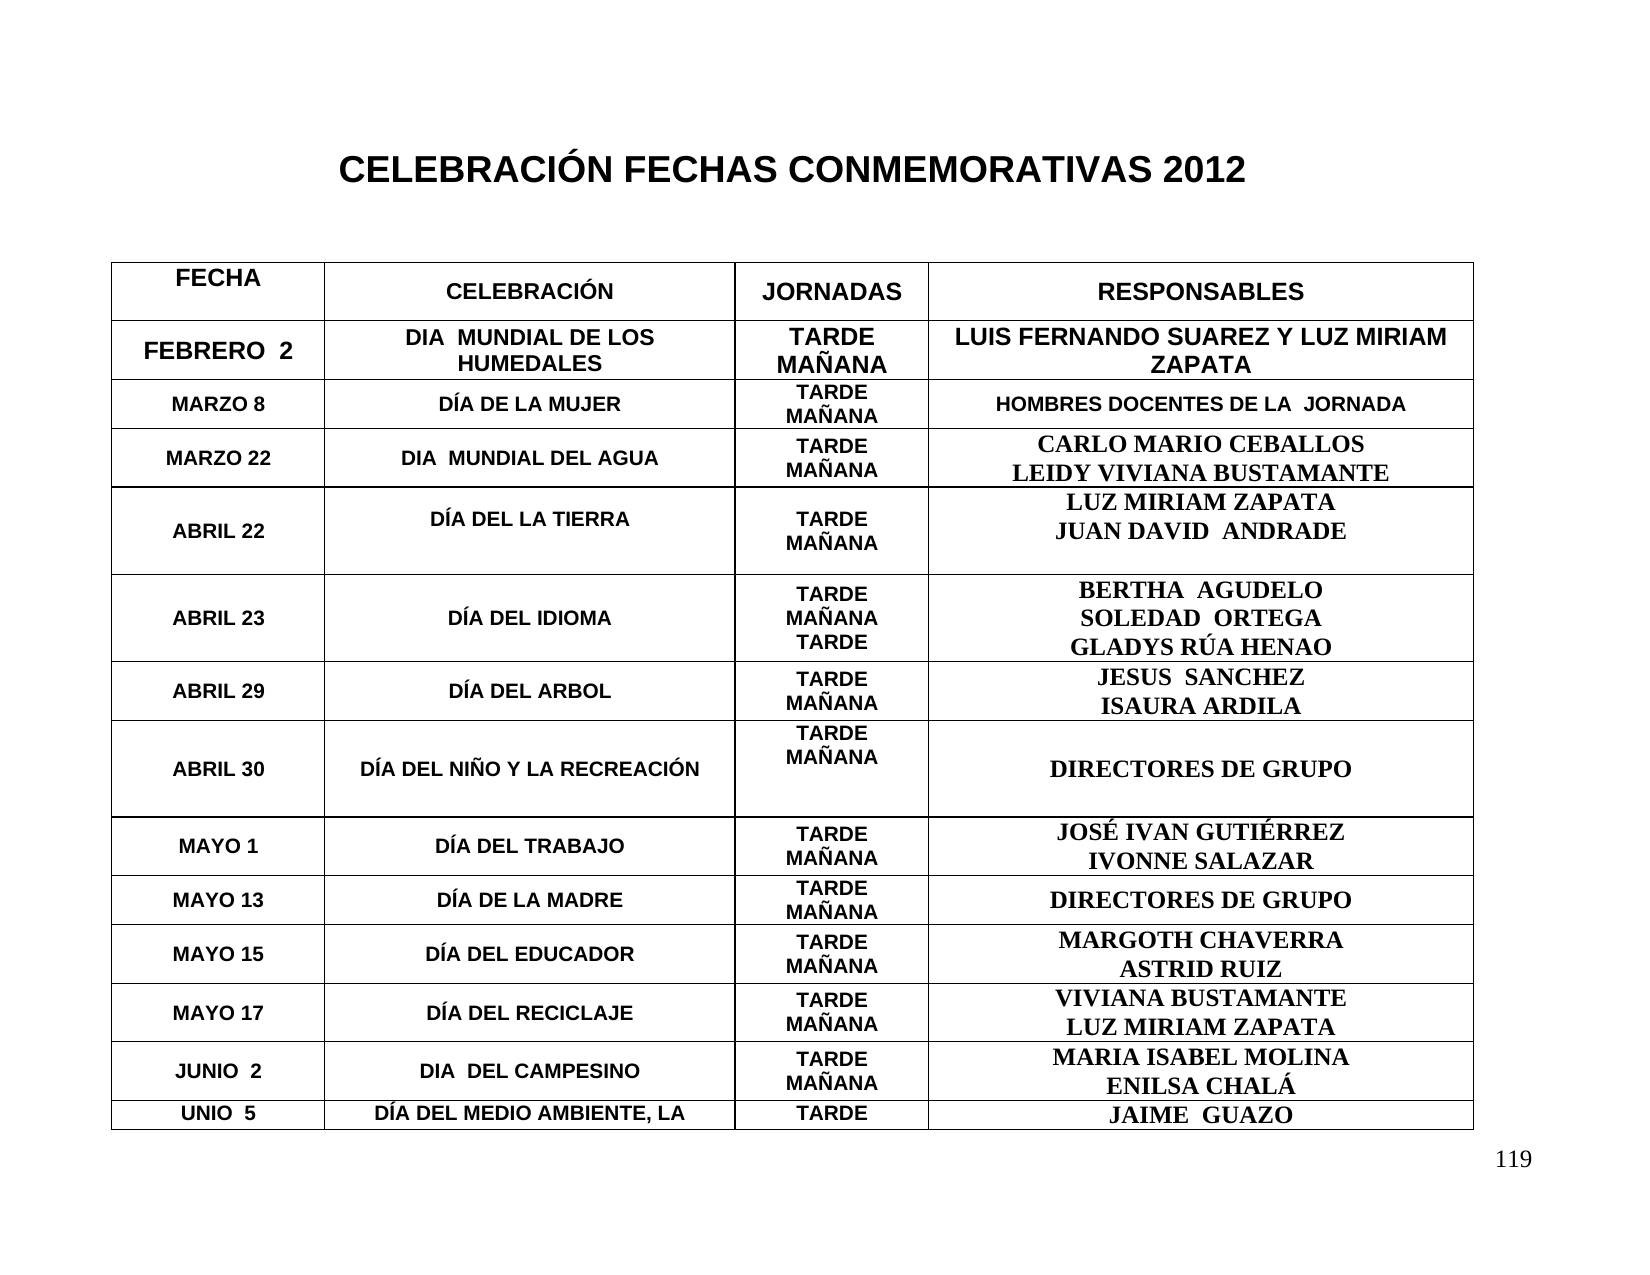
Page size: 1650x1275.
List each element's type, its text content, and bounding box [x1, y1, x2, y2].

table_cell TARDE MAÑANA [736, 662, 928, 719]
table_cell TARDE MAÑANA [736, 818, 928, 875]
table_cell UNIO 5 [112, 1101, 324, 1129]
table_cell TARDE MAÑANA [736, 925, 928, 982]
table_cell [325, 1101, 734, 1129]
table_cell ABRIL 23 [112, 575, 324, 661]
table_cell LUZ MIRIAM ZAPATA JUAN DAVID ANDRADE [929, 488, 1473, 574]
table_cell TARDE MAÑANA [736, 721, 928, 816]
table_cell TARDE MAÑANA [736, 429, 928, 486]
table_cell DIA DEL CAMPESINO [325, 1042, 734, 1099]
table_cell DÍA DEL EDUCADOR [325, 925, 734, 982]
table_cell TARDE MAÑANA [736, 321, 928, 379]
table_cell DIA MUNDIAL DEL AGUA [325, 429, 734, 486]
table_header RESPONSABLES [929, 263, 1473, 320]
table_cell LUIS FERNANDO SUAREZ Y LUZ MIRIAM ZAPATA [929, 321, 1473, 379]
table_cell HOMBRES DOCENTES DE LA JORNADA [929, 380, 1473, 428]
table_cell JESUS SANCHEZ ISAURA ARDILA [929, 662, 1473, 719]
table_cell MARZO 8 [112, 380, 324, 428]
table_cell ABRIL 29 [112, 662, 324, 719]
table_cell DÍA DEL RECICLAJE [325, 984, 734, 1041]
table_cell CARLO MARIO CEBALLOS LEIDY VIVIANA BUSTAMANTE [929, 429, 1473, 486]
table_cell DÍA DEL ARBOL [325, 662, 734, 719]
table_header CELEBRACIÓN [325, 263, 734, 320]
table_cell MAYO 17 [112, 984, 324, 1041]
table_cell TARDE MAÑANA TARDE [736, 575, 928, 661]
table_cell MARIA ISABEL MOLINA ENILSA CHALÁ [929, 1042, 1473, 1099]
table_cell DÍA DEL NIÑO Y LA RECREACIÓN [325, 721, 734, 816]
table_cell MAYO 13 [112, 876, 324, 924]
table_cell TARDE MAÑANA [736, 1042, 928, 1099]
table_cell TARDE MAÑANA [736, 876, 928, 924]
table_cell DÍA DE LA MADRE [325, 876, 734, 924]
table_cell ABRIL 22 [112, 488, 324, 574]
table_cell DIA MUNDIAL DE LOS HUMEDALES [325, 321, 734, 379]
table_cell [929, 1101, 1473, 1129]
table_cell ABRIL 30 [112, 721, 324, 816]
table_cell MAYO 15 [112, 925, 324, 982]
table_cell MARZO 22 [112, 429, 324, 486]
table_cell TARDE MAÑANA [736, 1101, 928, 1129]
table_cell BERTHA AGUDELO SOLEDAD ORTEGA GLADYS RÚA HENAO [929, 575, 1473, 661]
table_cell FEBRERO 2 [112, 321, 324, 379]
text CELEBRACIÓN FECHAS CONMEMORATIVAS 2012 [53, 147, 1532, 190]
table_header JORNADAS [736, 263, 928, 320]
table_cell MAYO 1 [112, 818, 324, 875]
table_cell TARDE MAÑANA [736, 380, 928, 428]
table_cell MARGOTH CHAVERRA ASTRID RUIZ [929, 925, 1473, 982]
table_cell JOSÉ IVAN GUTIÉRREZ IVONNE SALAZAR [929, 818, 1473, 875]
table_cell DÍA DEL [325, 488, 734, 574]
table_cell DIRECTORES DE GRUPO [929, 876, 1473, 924]
table_cell DÍA DEL TRABAJO [325, 818, 734, 875]
table_cell DÍA DEL IDIOMA [325, 575, 734, 661]
table_cell DIRECTORES DE GRUPO [929, 721, 1473, 816]
table_header FECHA [112, 263, 324, 320]
table_cell TARDE MAÑANA [736, 488, 928, 574]
table_cell TARDE MAÑANA [736, 984, 928, 1041]
table_cell JUNIO 2 [112, 1042, 324, 1099]
table_cell VIVIANA BUSTAMANTE LUZ MIRIAM ZAPATA [929, 984, 1473, 1041]
table_cell DÍA DE LA MUJER [325, 380, 734, 428]
